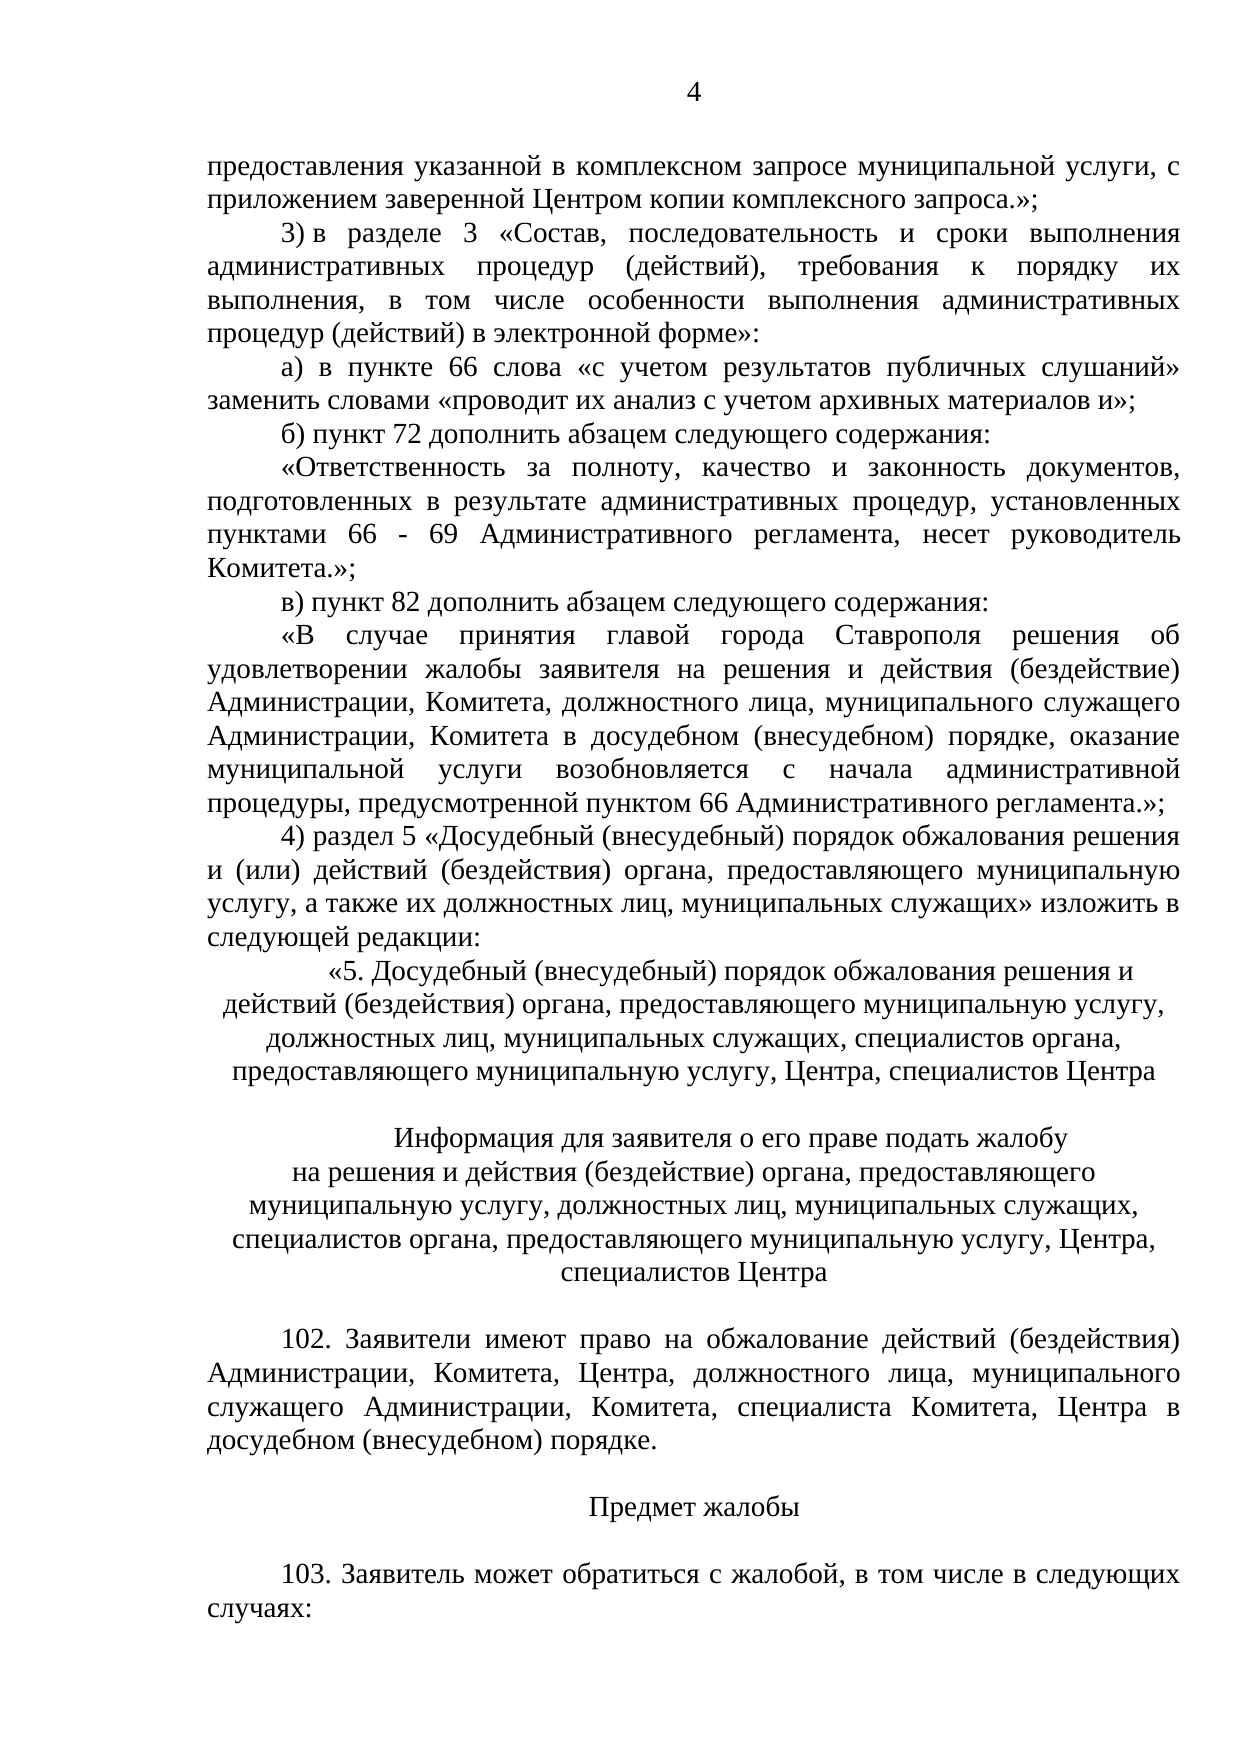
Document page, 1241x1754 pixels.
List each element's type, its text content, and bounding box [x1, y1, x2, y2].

text 103. Заявитель может обратиться с жалобой, в том числе в следующих случаях: [207, 1556, 1181, 1623]
text б) пункт 72 дополнить абзацем следующего содержания: «Ответственность за полноту, качество и законность документов, подготовленных в результате административных процедур, установленных пунктами 66 - 69 Административного регламента, несет руководитель Комитета.»; [207, 416, 1181, 584]
text «В случае принятия главой города Ставрополя решения об удовлетворении жалобы заявителя на решения и действия (бездействие) Администрации, Комитета, должностного лица, муниципального служащего Администрации, Комитета в досудебном (внесудебном) порядке, оказание муниципальной услуги возобновляется с начала административной процедуры, предусмотренной пунктом 66 Административного регламента.»; [207, 617, 1181, 818]
text Информация для заявителя о его праве подать жалобу [207, 1120, 1181, 1154]
text на решения и действия (бездействие) органа, предоставляющего муниципальную услугу, должностных лиц, муниципальных служащих, специалистов органа, предоставляющего муниципальную услугу, Центра, специалистов Центра [207, 1154, 1181, 1288]
text в) пункт 82 дополнить абзацем следующего содержания: [207, 584, 1181, 617]
text 102. Заявители имеют право на обжалование действий (бездействия) Администрации, Комитета, Центра, должностного лица, муниципального служащего Администрации, Комитета, специалиста Комитета, Центра в досудебном (внесудебном) порядке. [207, 1322, 1181, 1456]
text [207, 148, 1181, 215]
text Предмет жалобы [207, 1489, 1181, 1523]
text 3) в разделе 3 «Состав, последовательность и сроки выполнения административных процедур (действий), требования к порядку их выполнения, в том числе особенности выполнения административных процедур (действий) в электронной форме»: [207, 215, 1181, 349]
text 4) раздел 5 «Досудебный (внесудебный) порядок обжалования решения и (или) действий (бездействия) органа, предоставляющего муниципальную услугу, а также их должностных лиц, муниципальных служащих» изложить в следующей редакции: [207, 818, 1181, 953]
text «5. Досудебный (внесудебный) порядок обжалования решения и действий (бездействия) органа, предоставляющего муниципальную услугу, должностных лиц, муниципальных служащих, специалистов органа, предоставляющего муниципальную услугу, Центра, специалистов Центра [207, 953, 1181, 1087]
text а) в пункте 66 слова «с учетом результатов публичных слушаний» заменить словами «проводит их анализ с учетом архивных материалов и»; [207, 349, 1181, 416]
